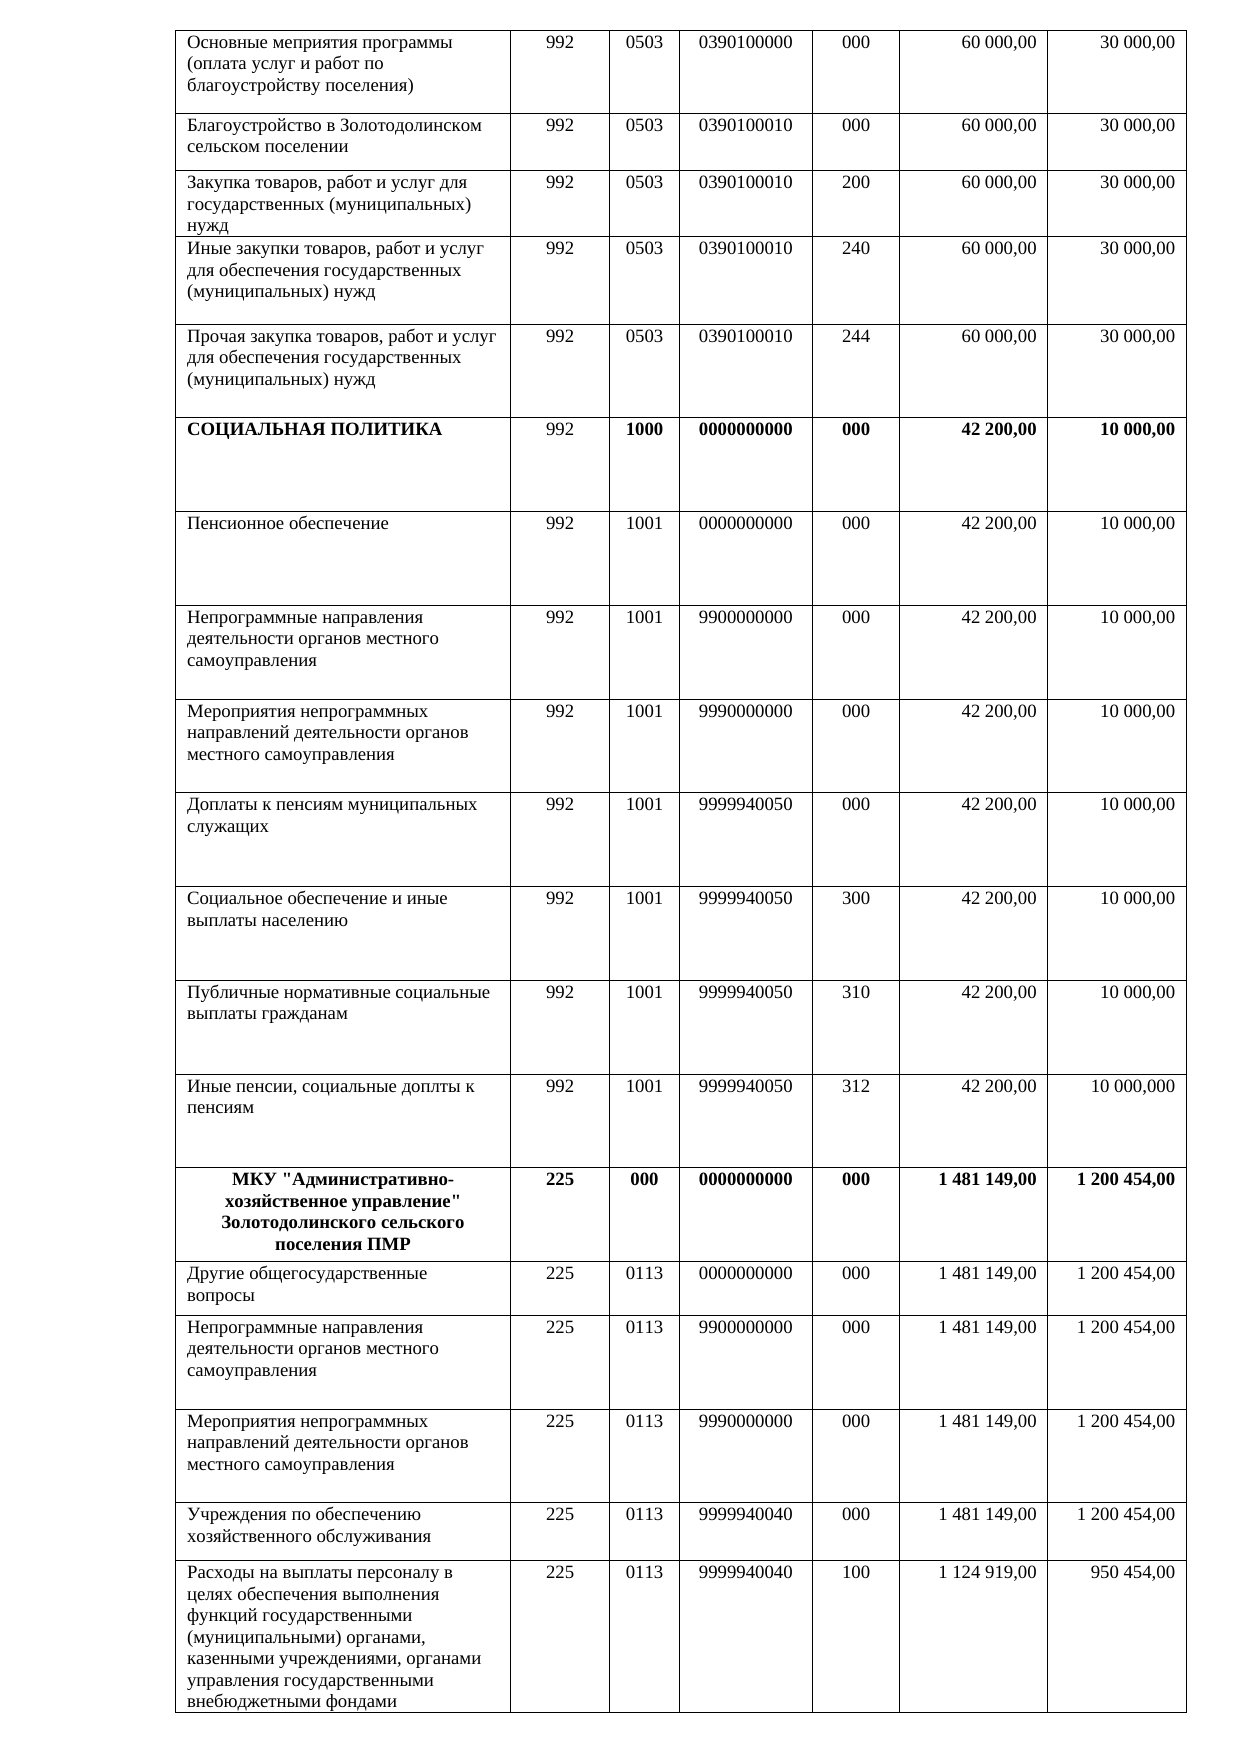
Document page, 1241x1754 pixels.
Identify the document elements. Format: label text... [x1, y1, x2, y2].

table_cell 992 [511, 114, 609, 170]
table_cell 0503 [610, 237, 679, 323]
table_cell 42 200,00 [900, 887, 1047, 980]
table_cell 42 200,00 [900, 700, 1047, 792]
table_cell 10 000,00 [1048, 981, 1186, 1073]
table_cell 0390100010 [680, 237, 812, 323]
table_cell Публичные нормативные социальные выплаты гражданам [176, 981, 510, 1073]
table_cell 1 200 454,00 [1048, 1262, 1186, 1315]
table_cell 225 [511, 1168, 609, 1261]
table_cell 100 [813, 1561, 899, 1712]
table_cell 1001 [610, 512, 679, 605]
table_cell 1001 [610, 981, 679, 1073]
table_cell 225 [511, 1316, 609, 1408]
table_cell 1 200 454,00 [1048, 1316, 1186, 1408]
table_cell 1001 [610, 887, 679, 980]
table_cell 9900000000 [680, 606, 812, 698]
table_cell Иные закупки товаров, работ и услуг для обеспечения государственных (муниципальных) нужд [176, 237, 510, 323]
table_cell 10 000,00 [1048, 887, 1186, 980]
table_cell 0000000000 [680, 418, 812, 511]
table_cell Прочая закупка товаров, работ и услуг для обеспечения государственных (муниципальных) нужд [176, 325, 510, 417]
table_cell Мероприятия непрограммных направлений деятельности органов местного самоуправления [176, 1410, 510, 1502]
table_cell 225 [511, 1561, 609, 1712]
table_cell 992 [511, 512, 609, 605]
table_cell 200 [813, 171, 899, 236]
table_cell 42 200,00 [900, 606, 1047, 698]
table_cell 000 [813, 1262, 899, 1315]
table_cell 0113 [610, 1262, 679, 1315]
table_cell 000 [813, 31, 899, 112]
table_cell 30 000,00 [1048, 114, 1186, 170]
table_cell 60 000,00 [900, 237, 1047, 323]
table_cell 10 000,00 [1048, 418, 1186, 511]
table_cell 0000000000 [680, 1262, 812, 1315]
table_cell 300 [813, 887, 899, 980]
table_cell 9999940050 [680, 1075, 812, 1167]
table_cell 992 [511, 1075, 609, 1167]
table_cell 992 [511, 887, 609, 980]
table_cell 000 [813, 512, 899, 605]
table_cell 30 000,00 [1048, 325, 1186, 417]
table_cell 000 [813, 793, 899, 886]
table_cell 225 [511, 1262, 609, 1315]
table_cell 992 [511, 325, 609, 417]
table_cell 000 [610, 1168, 679, 1261]
table_cell 42 200,00 [900, 981, 1047, 1073]
table_cell Учреждения по обеспечению хозяйственного обслуживания [176, 1503, 510, 1560]
table_cell 9999940040 [680, 1561, 812, 1712]
table_cell 0390100010 [680, 114, 812, 170]
table_cell 000 [813, 418, 899, 511]
table_cell 60 000,00 [900, 31, 1047, 112]
table_cell 0390100010 [680, 325, 812, 417]
table_cell 30 000,00 [1048, 237, 1186, 323]
table_cell 10 000,00 [1048, 700, 1186, 792]
table_cell 9900000000 [680, 1316, 812, 1408]
table_cell 1 481 149,00 [900, 1503, 1047, 1560]
table_cell 000 [813, 700, 899, 792]
table_cell МКУ "Административно-хозяйственное управление" Золотодолинского сельского поселения ПМР [176, 1168, 510, 1261]
table_cell 9999940040 [680, 1503, 812, 1560]
table_cell Социальное обеспечение и иные выплаты населению [176, 887, 510, 980]
table_cell Доплаты к пенсиям муниципальных служащих [176, 793, 510, 886]
table_cell 992 [511, 237, 609, 323]
table_cell Непрограммные направления деятельности органов местного самоуправления [176, 606, 510, 698]
table_cell 310 [813, 981, 899, 1073]
table_cell 60 000,00 [900, 325, 1047, 417]
table_cell 0390100000 [680, 31, 812, 112]
table_cell 9990000000 [680, 700, 812, 792]
table_cell 000 [813, 1168, 899, 1261]
table_cell 950 454,00 [1048, 1561, 1186, 1712]
table_cell 000 [813, 606, 899, 698]
table_cell 992 [511, 31, 609, 112]
table_cell 000 [813, 1503, 899, 1560]
table_cell 42 200,00 [900, 1075, 1047, 1167]
table_cell Расходы на выплаты персоналу в целях обеспечения выполнения функций государственными (муниципальными) органами, казенными учреждениями, органами управления государственными внебюджетными фондами [176, 1561, 510, 1712]
table_cell 0113 [610, 1316, 679, 1408]
table_cell 992 [511, 418, 609, 511]
table_cell 992 [511, 171, 609, 236]
table_cell 10 000,000 [1048, 1075, 1186, 1167]
table_cell 42 200,00 [900, 512, 1047, 605]
table_cell 0503 [610, 31, 679, 112]
table_cell 992 [511, 981, 609, 1073]
table_cell 0113 [610, 1561, 679, 1712]
table_cell 1 200 454,00 [1048, 1410, 1186, 1502]
table_cell 0503 [610, 325, 679, 417]
table_cell 0113 [610, 1410, 679, 1502]
table_cell 225 [511, 1410, 609, 1502]
table_cell 0503 [610, 114, 679, 170]
table_cell 30 000,00 [1048, 171, 1186, 236]
table_cell 1 481 149,00 [900, 1410, 1047, 1502]
table_cell 992 [511, 700, 609, 792]
table_cell Благоустройство в Золотодолинском сельском поселении [176, 114, 510, 170]
table_cell 0390100010 [680, 171, 812, 236]
table_cell 0000000000 [680, 512, 812, 605]
table_cell Иные пенсии, социальные доплты к пенсиям [176, 1075, 510, 1167]
table_cell 992 [511, 606, 609, 698]
table_cell 1001 [610, 793, 679, 886]
table_cell Пенсионное обеспечение [176, 512, 510, 605]
table_cell 1 200 454,00 [1048, 1168, 1186, 1261]
table_cell Другие общегосударственные вопросы [176, 1262, 510, 1315]
table_cell СОЦИАЛЬНАЯ ПОЛИТИКА [176, 418, 510, 511]
table_cell 240 [813, 237, 899, 323]
table_cell 9999940050 [680, 981, 812, 1073]
table_cell 0113 [610, 1503, 679, 1560]
table_cell 0000000000 [680, 1168, 812, 1261]
table_cell 000 [813, 1316, 899, 1408]
table_cell 9990000000 [680, 1410, 812, 1502]
table_cell 1 124 919,00 [900, 1561, 1047, 1712]
table_cell 1 481 149,00 [900, 1262, 1047, 1315]
table_cell 000 [813, 1410, 899, 1502]
table_cell 9999940050 [680, 793, 812, 886]
table_cell 42 200,00 [900, 793, 1047, 886]
table_cell 60 000,00 [900, 171, 1047, 236]
table_cell 1 481 149,00 [900, 1316, 1047, 1408]
table_cell 1 200 454,00 [1048, 1503, 1186, 1560]
table_cell 1000 [610, 418, 679, 511]
table_cell 1001 [610, 1075, 679, 1167]
table_cell Непрограммные направления деятельности органов местного самоуправления [176, 1316, 510, 1408]
table_cell 10 000,00 [1048, 606, 1186, 698]
table_cell Закупка товаров, работ и услуг для государственных (муниципальных) нужд [176, 171, 510, 236]
table_cell 0503 [610, 171, 679, 236]
table_cell 1001 [610, 606, 679, 698]
table_cell 9999940050 [680, 887, 812, 980]
table_cell 000 [813, 114, 899, 170]
table_cell Мероприятия непрограммных направлений деятельности органов местного самоуправления [176, 700, 510, 792]
table_cell 244 [813, 325, 899, 417]
table_cell 225 [511, 1503, 609, 1560]
table_cell 1001 [610, 700, 679, 792]
table_cell Основные меприятия программы (оплата услуг и работ по благоустройству поселения) [176, 31, 510, 112]
table_cell 30 000,00 [1048, 31, 1186, 112]
table_cell 1 481 149,00 [900, 1168, 1047, 1261]
table_cell 42 200,00 [900, 418, 1047, 511]
table_cell 10 000,00 [1048, 512, 1186, 605]
table_cell 992 [511, 793, 609, 886]
table_cell 60 000,00 [900, 114, 1047, 170]
table_cell 312 [813, 1075, 899, 1167]
table_cell 10 000,00 [1048, 793, 1186, 886]
